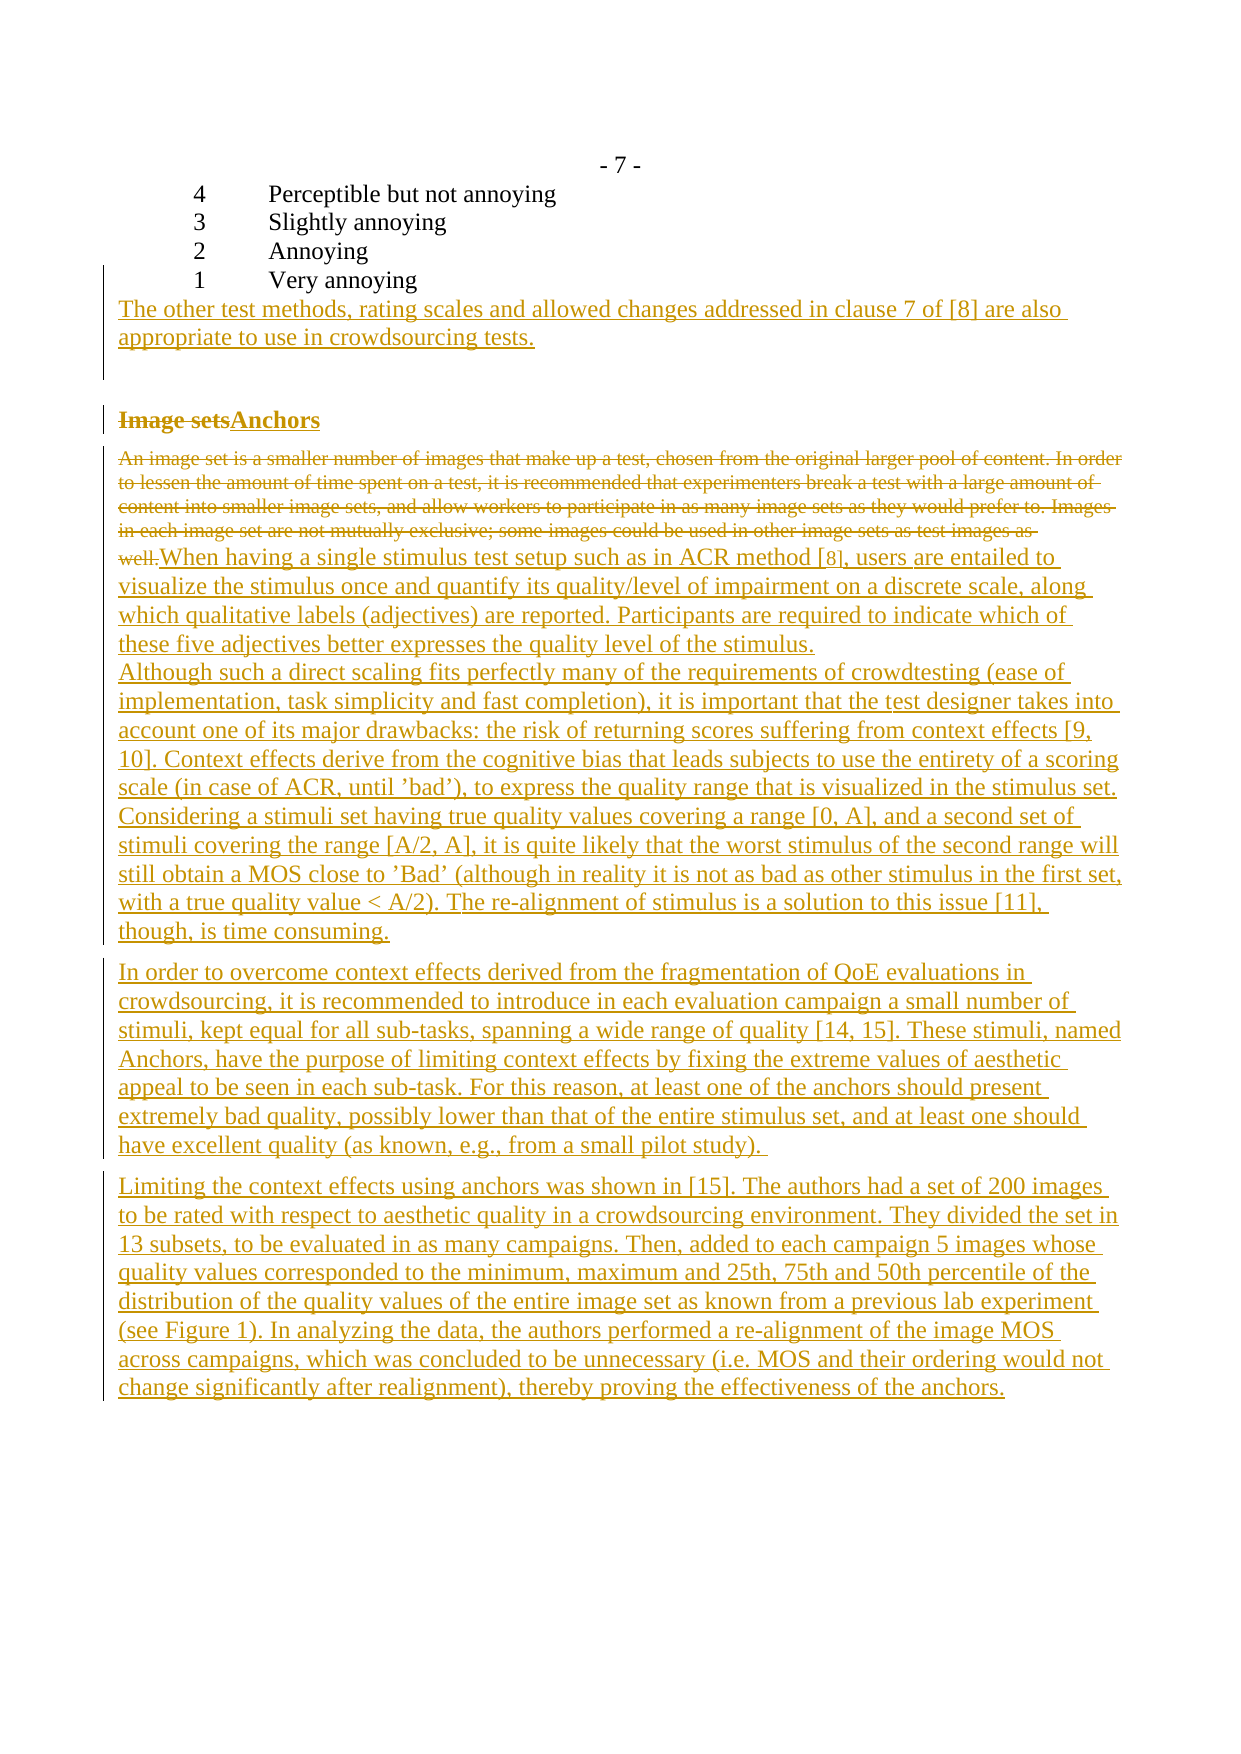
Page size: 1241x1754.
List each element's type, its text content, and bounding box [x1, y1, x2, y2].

text ‎13‎14 [118, 957, 1122, 1159]
text 3 Slightly annoying [118, 207, 1122, 236]
text 2 Annoying [118, 236, 1122, 265]
text ‎8‎8‎9 [118, 885, 1122, 945]
text ‎8‎8‎9 [118, 446, 1122, 459]
text ‎8‎8‎9 [118, 460, 1122, 884]
text 4 Perceptible but not annoying [118, 179, 1122, 207]
text 1 Very annoying‎8 [118, 265, 1122, 351]
